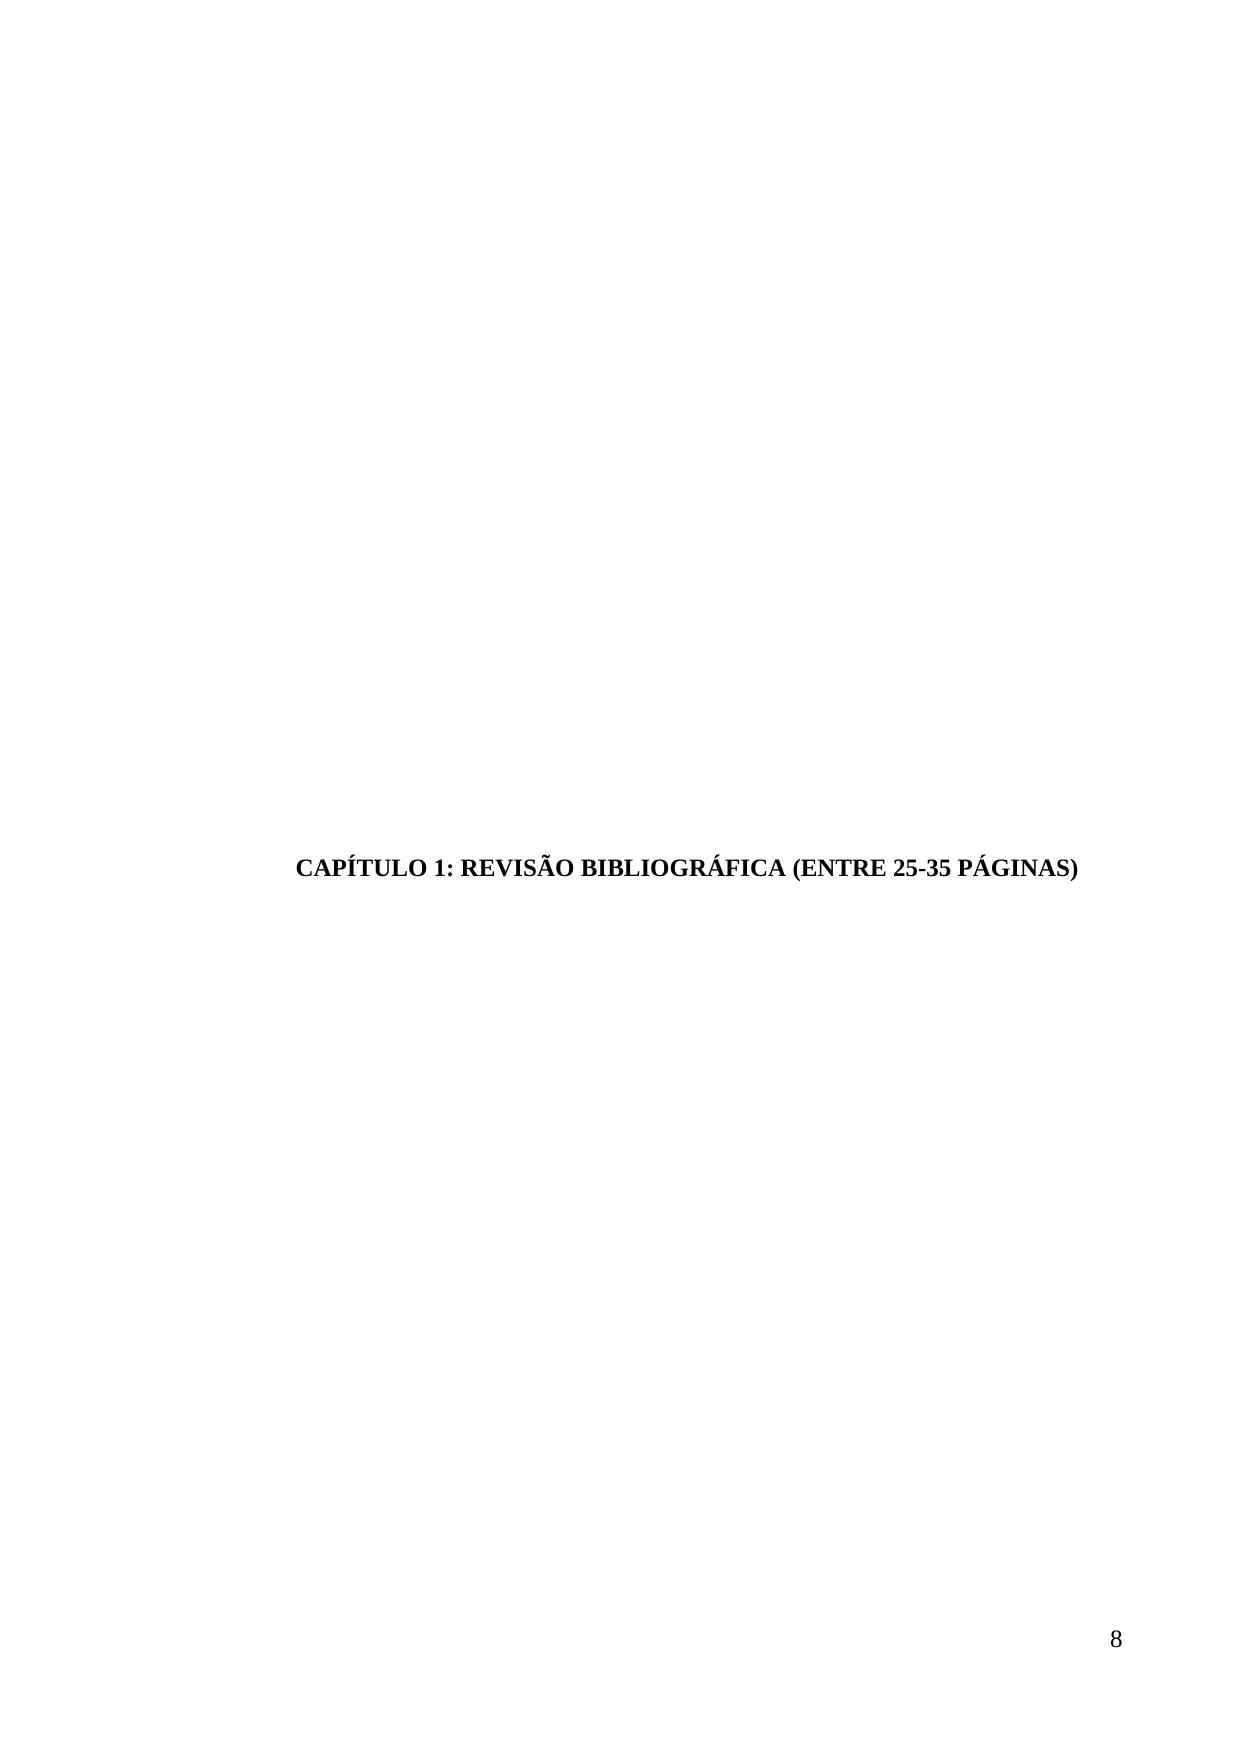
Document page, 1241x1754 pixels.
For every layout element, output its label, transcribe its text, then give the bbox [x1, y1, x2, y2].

text CAPÍTULO 1: REVISÃO BIBLIOGRÁFICA (ENTRE 25-35 PÁGINAS) [177, 853, 1122, 882]
